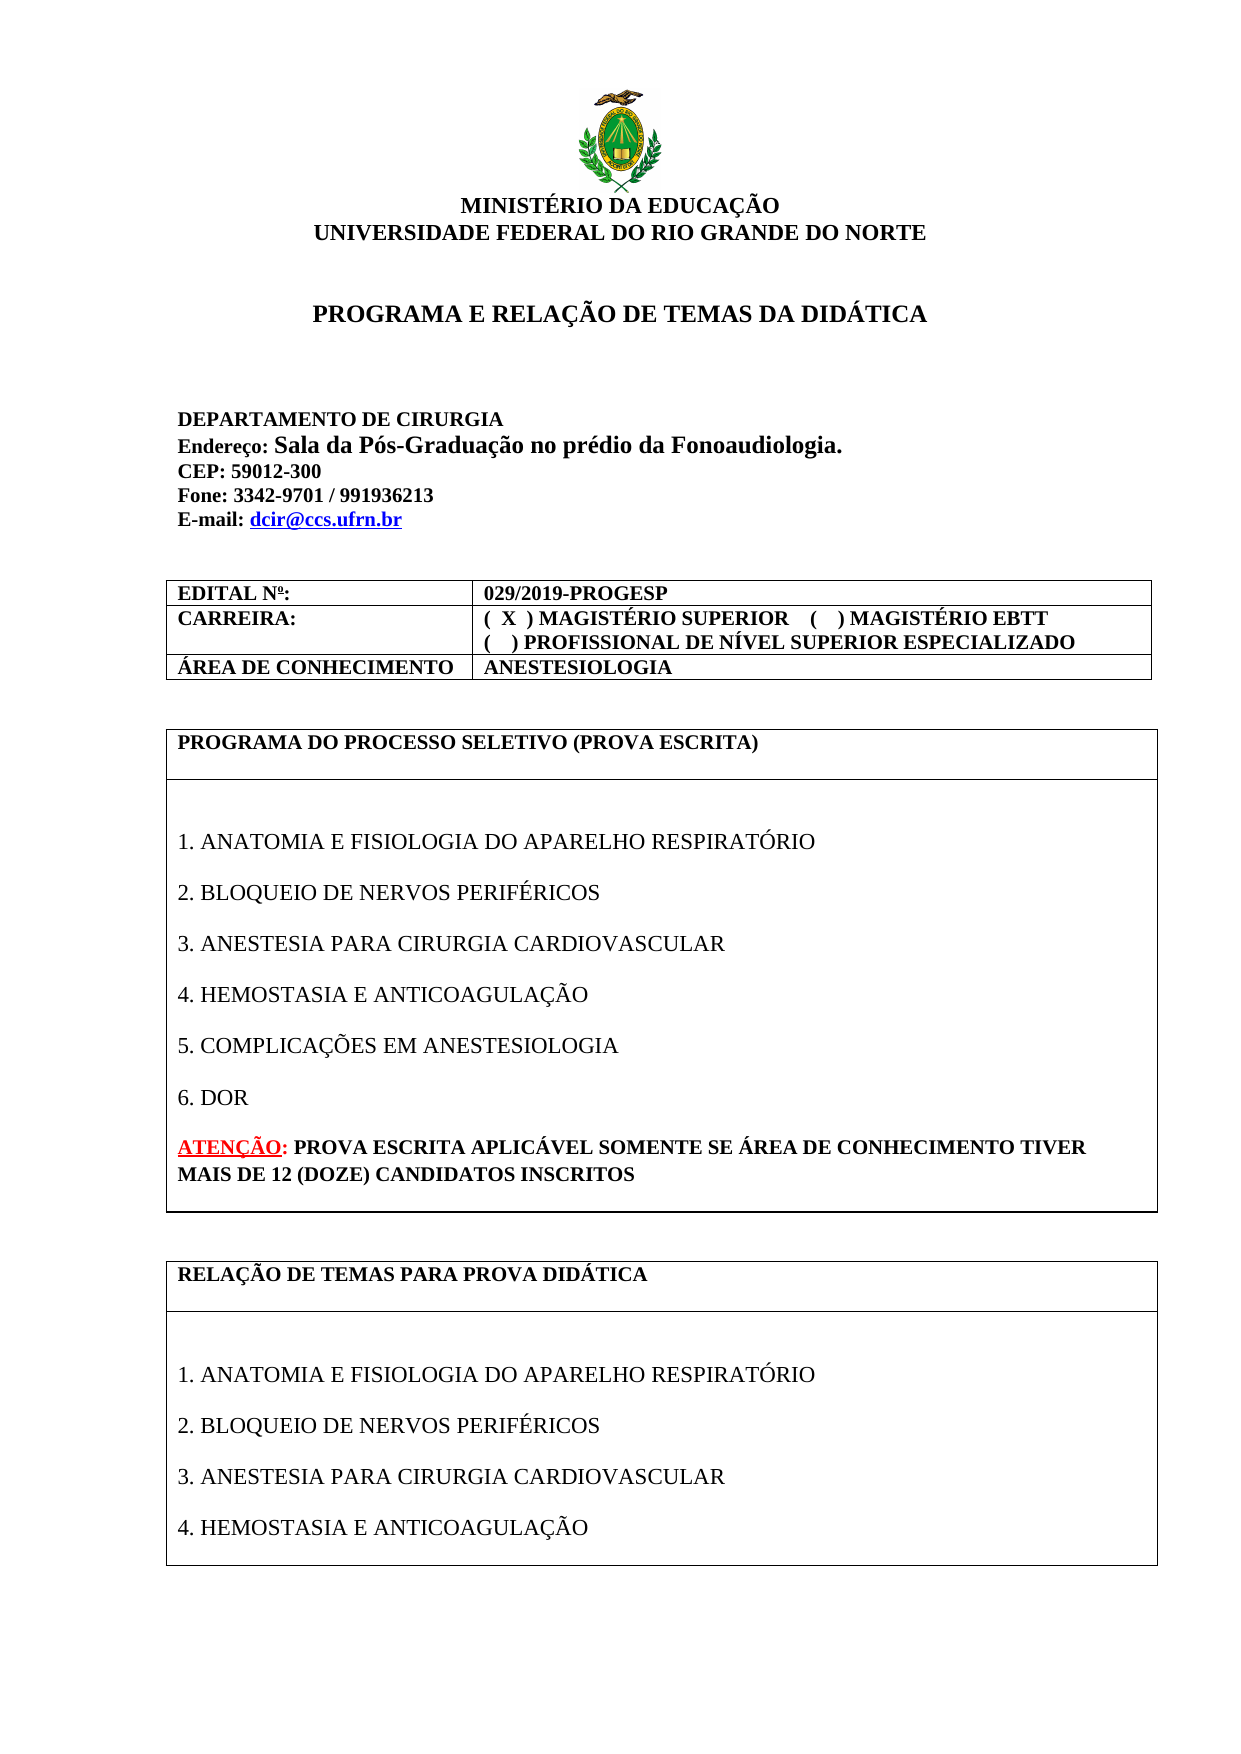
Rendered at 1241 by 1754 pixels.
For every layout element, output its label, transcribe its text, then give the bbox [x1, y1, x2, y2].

table_header EDITAL No: [167, 581, 472, 605]
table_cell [167, 1312, 1157, 1565]
text PROGRAMA E RELAÇÃO DE TEMAS DA DIDÁTICA [177, 299, 1063, 327]
table_header 029/2019-PROGESP [473, 581, 1151, 605]
text CEP: 59012-300 [177, 459, 1063, 483]
table_header RELAÇÃO DE TEMAS PARA PROVA DIDÁTICA [167, 1262, 1157, 1311]
text Endereço: Sala da Pós-Graduação no prédio da Fonoaudiologia. [177, 431, 1063, 459]
table_cell ÁREA DE CONHECIMENTO [167, 655, 472, 679]
text Fone: 3342-9701 / 991936213 [177, 483, 1063, 507]
table_cell CARREIRA: [167, 606, 472, 654]
table_cell ( X ) MAGISTÉRIO SUPERIOR ( ) MAGISTÉRIO EBTT ( ) PROFISSIONAL DE NÍVEL SUPERIOR ESPECIALIZADO [473, 606, 1151, 654]
text UNIVERSIDADE FEDERAL DO RIO GRANDE DO NORTE [177, 218, 1063, 245]
table_cell 1. ANATOMIA E FISIOLOGIA DO APARELHO RESPIRATÓRIO 2. BLOQUEIO DE NERVOS PERIFÉRICOS 3. ANESTESIA PARA CIRURGIA CARDIOVASCULAR 4. HEMOSTASIA E ANTICOAGULAÇÃO 5. COMPLICAÇÕES EM ANESTESIOLOGIA 6. DOR ATENÇÃO: PROVA ESCRITA APLICÁVEL SOMENTE SE ÁREA DE CONHECIMENTO TIVER MAIS DE 12 (DOZE) CANDIDATOS INSCRITOS [167, 780, 1157, 1211]
table_header PROGRAMA DO PROCESSO SELETIVO (PROVA ESCRITA) [167, 730, 1157, 779]
table_cell ANESTESIOLOGIA [473, 655, 1151, 679]
text DEPARTAMENTO DE CIRURGIA [177, 406, 1063, 431]
text MINISTÉRIO DA EDUCAÇÃO [177, 192, 1063, 218]
picture [578, 88, 662, 193]
text E-mail: dcir@ccs.ufrn.br [177, 507, 1063, 531]
